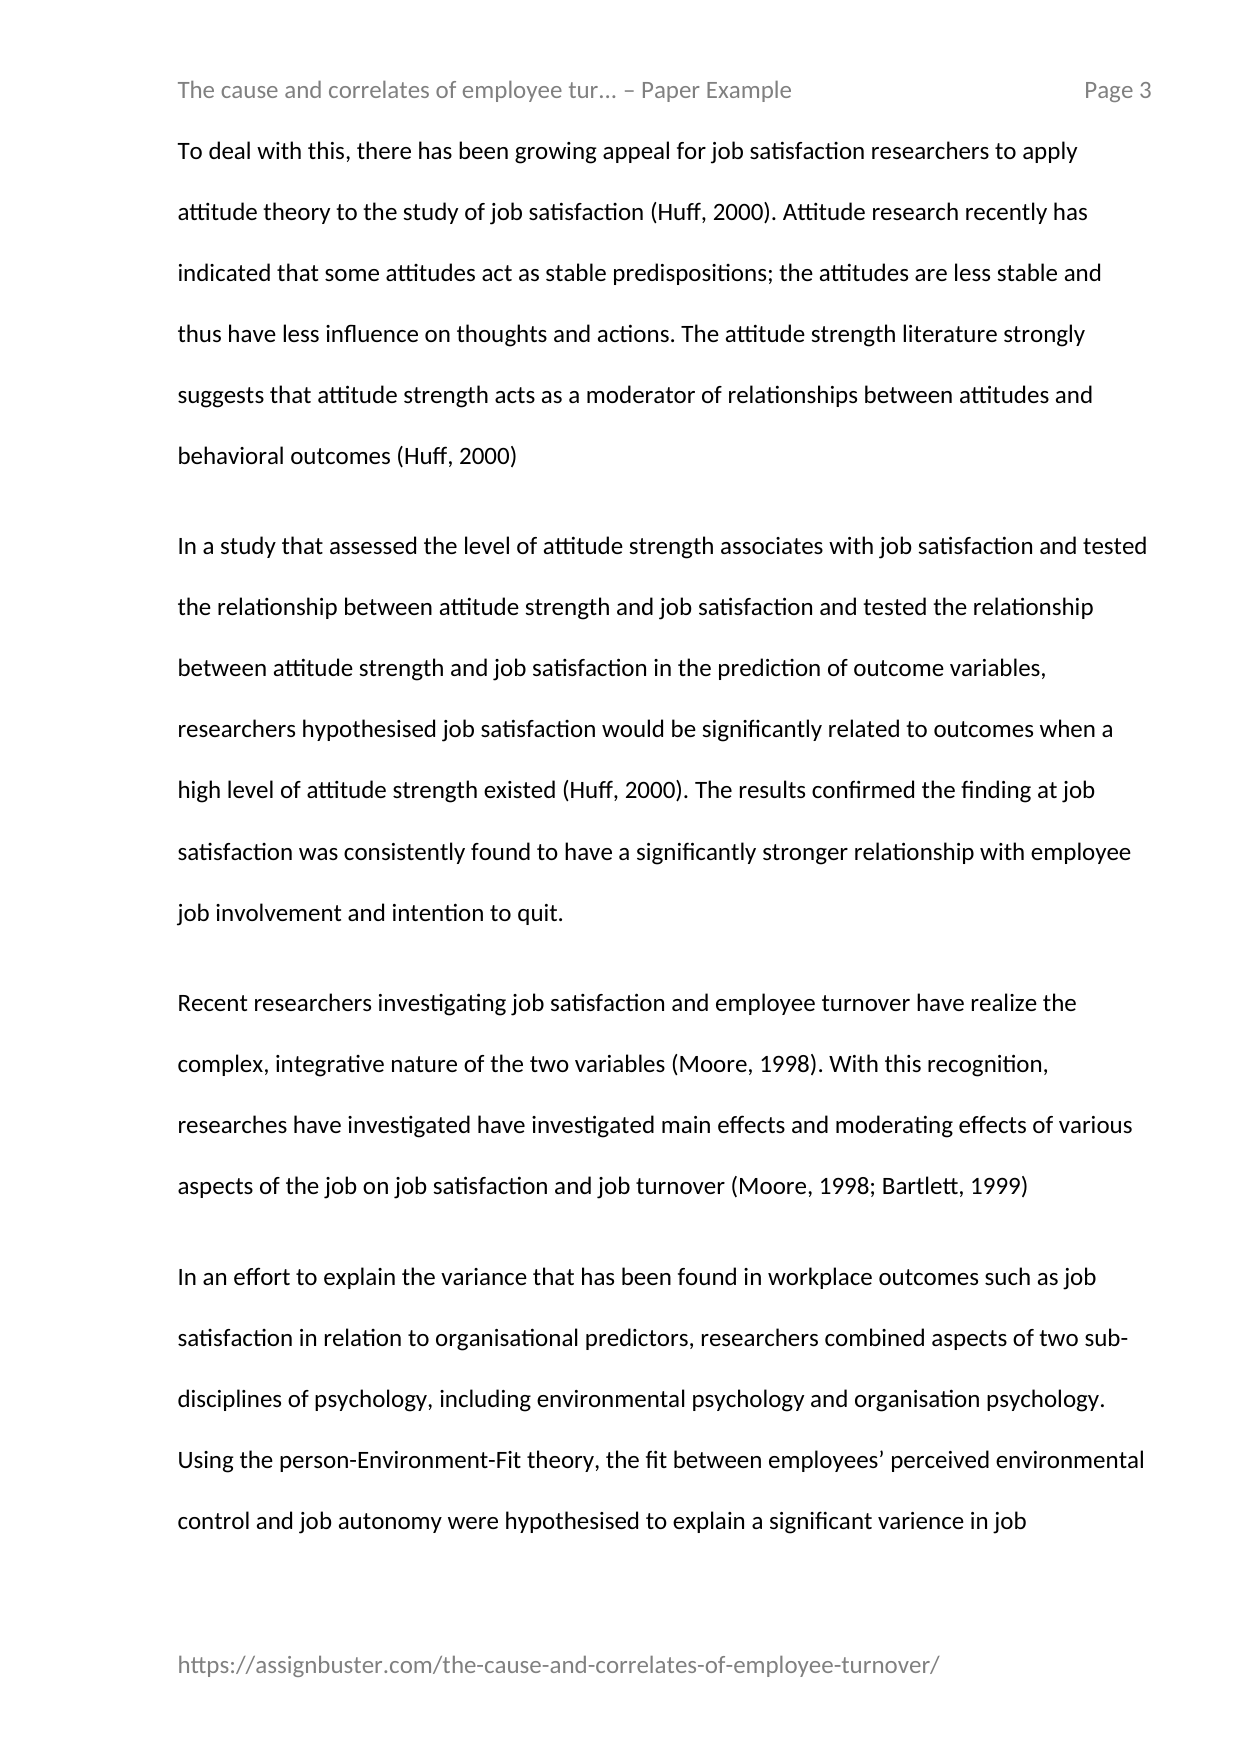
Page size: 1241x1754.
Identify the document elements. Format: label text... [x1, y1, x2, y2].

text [177, 1261, 1152, 1536]
text Recent researchers investigating job satisfaction and employee turnover have realize the complex, integrative nature of the two variables (Moore, 1998). With this recognition, researches have investigated have investigated main effects and moderating effects of various aspects of the job on job satisfaction and job turnover (Moore, 1998; Bartlett, 1999) [177, 987, 1152, 1201]
text In a study that assessed the level of attitude strength associates with job satisfaction and tested the relationship between attitude strength and job satisfaction and tested the relationship between attitude strength and job satisfaction in the prediction of outcome variables, researchers hypothesised job satisfaction would be significantly related to outcomes when a high level of attitude strength existed (Huff, 2000). The results confirmed the finding at job satisfaction was consistently found to have a significantly stronger relationship with employee job involvement and intention to quit. [177, 531, 1152, 927]
text To deal with this, there has been growing appeal for job satisfaction researchers to apply attitude theory to the study of job satisfaction (Huff, 2000). Attitude research recently has indicated that some attitudes act as stable predispositions; the attitudes are less stable and thus have less influence on thoughts and actions. The attitude strength literature strongly suggests that attitude strength acts as a moderator of relationships between attitudes and behavioral outcomes (Huff, 2000) [177, 135, 1152, 471]
